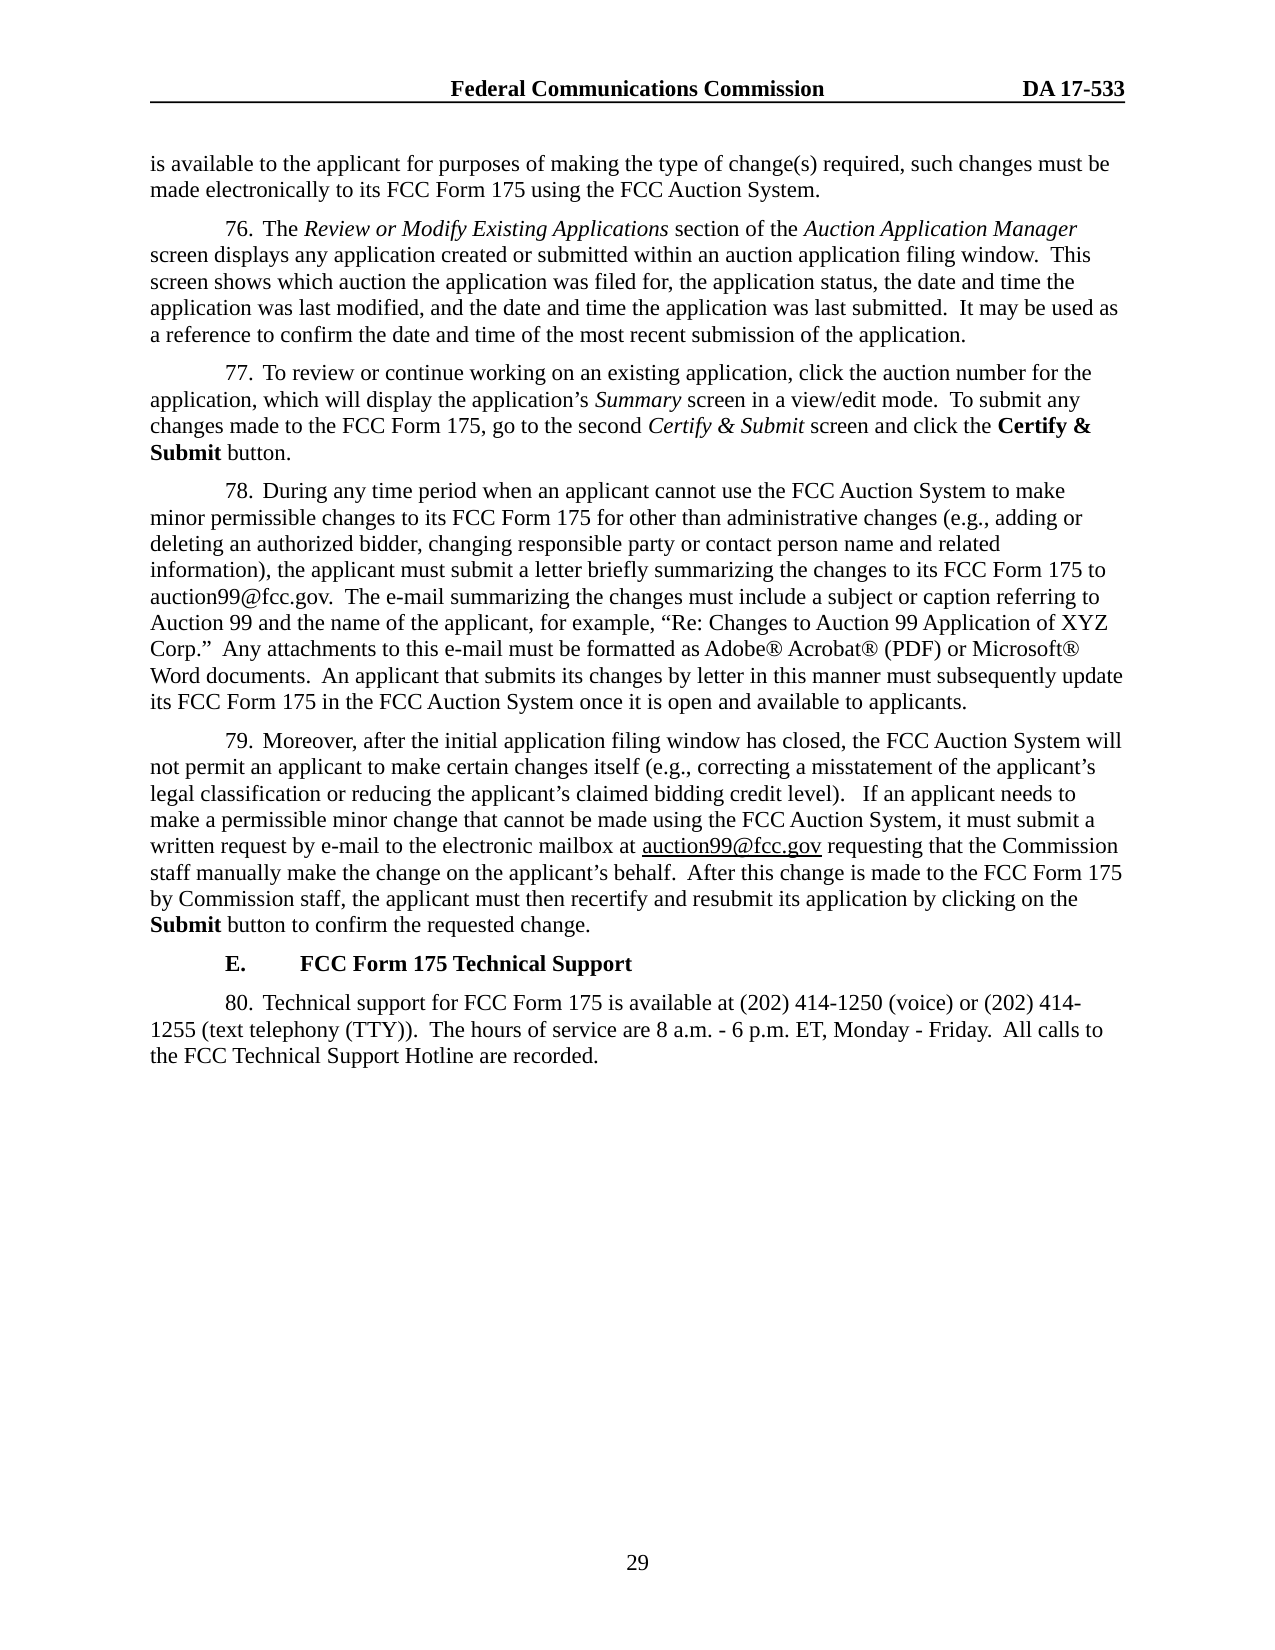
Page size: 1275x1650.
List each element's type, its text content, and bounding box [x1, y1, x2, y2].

text The Review or Modify Existing Applications section of the Auction Application Manager screen displays any application created or submitted within an auction application filing window. This screen shows which auction the application was filed for, the application status, the date and time the application was last modified, and the date and time the application was last submitted. It may be used as a reference to confirm the date and time of the most recent submission of the application. [150, 215, 1125, 347]
text During any time period when an applicant cannot use the FCC Auction System to make minor permissible changes to its FCC Form 175 for other than administrative changes (e.g., adding or deleting an authorized bidder, changing responsible party or contact person name and related information), the applicant must submit a letter briefly summarizing the changes to its FCC Form 175 to auction99@fcc.gov. The e-mail summarizing the changes must include a subject or caption referring to Auction 99 and the name of the applicant, for example, “Re: Changes to Auction 99 Application of XYZ Corp.” Any attachments to this e-mail must be formatted as Adobe® Acrobat® (PDF) or Microsoft® Word documents. An applicant that submits its changes by letter in this manner must subsequently update its FCC Form 175 in the FCC Auction System once it is open and available to applicants. [150, 477, 1125, 714]
text Moreover, after the initial application filing window has closed, the FCC Auction System will not permit an applicant to make certain changes itself (e.g., correcting a misstatement of the applicant’s legal classification or reducing the applicant’s claimed bidding credit level). If an applicant needs to make a permissible minor change that cannot be made using the FCC Auction System, it must submit a written request by e-mail to the electronic mailbox at auction99@fcc.gov requesting that the Commission staff manually make the change on the applicant’s behalf. After this change is made to the FCC Form 175 by Commission staff, the applicant must then recertify and resubmit its application by clicking on the Submit button to confirm the requested change. [150, 727, 1125, 938]
text To review or continue working on an existing application, click the auction number for the application, which will display the application’s Summary screen in a view/edit mode. To submit any changes made to the FCC Form 175, go to the second Certify & Submit screen and click the Certify & Submit button. [150, 359, 1125, 465]
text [150, 150, 1125, 203]
subtitle FCC Form 175 Technical Support [225, 950, 1125, 977]
text Technical support for FCC Form 175 is available at (202) 414-1250 (voice) or (202) 414-1255 (text telephony (TTY)). The hours of service are 8 a.m. - 6 p.m. ET, Monday - Friday. All calls to the FCC Technical Support Hotline are recorded. [150, 989, 1125, 1068]
